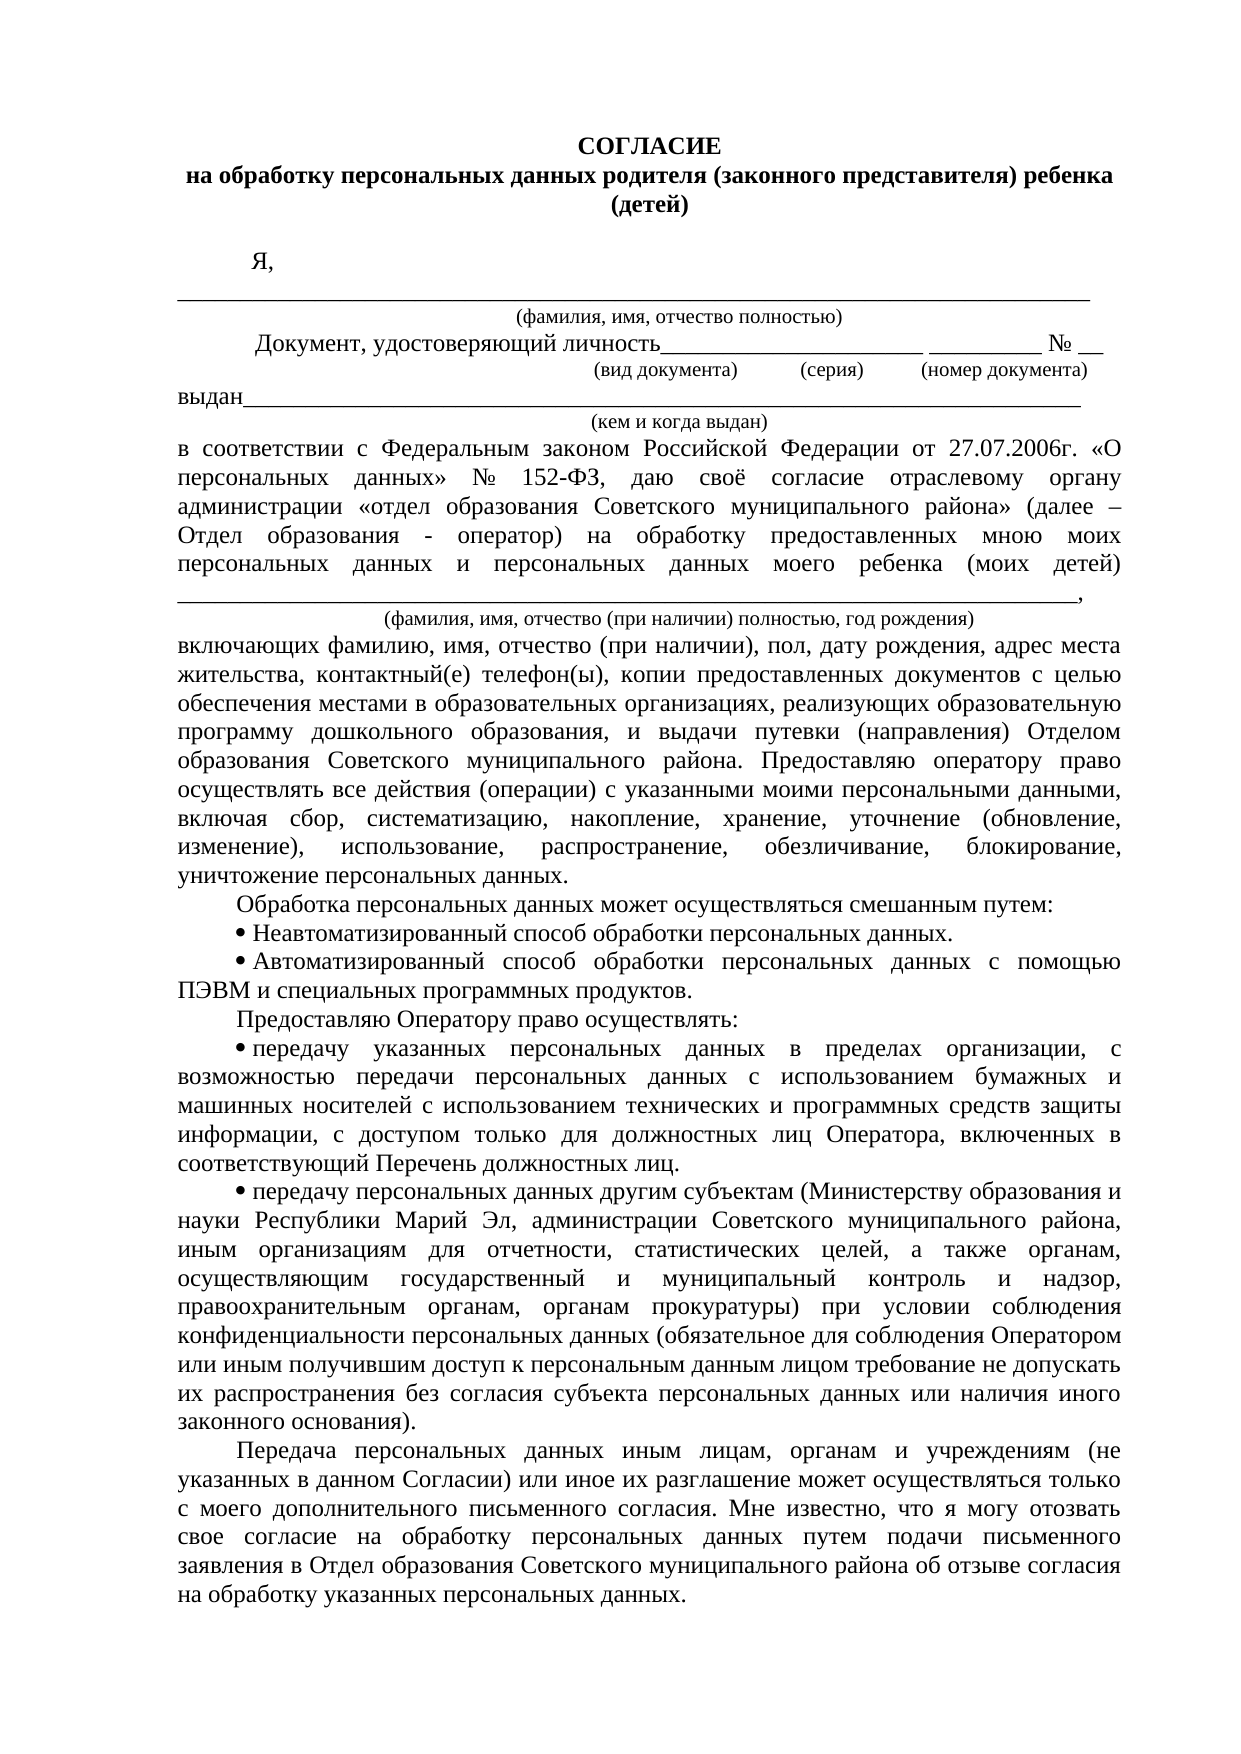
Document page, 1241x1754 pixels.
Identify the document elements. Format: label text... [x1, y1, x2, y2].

text на обработку персональных данных родителя (законного представителя) ребенка (детей) [177, 160, 1122, 218]
text (фамилия, имя, отчество полностью) [177, 304, 1122, 328]
text Я, _________________________________________________________________________ [177, 246, 1122, 304]
list Автоматизированный способ обработки персональных данных с помощью ПЭВМ и специальных программных продуктов. [177, 946, 1122, 1004]
text включающих фамилию, имя, отчество (при наличии), пол, дату рождения, адрес места жительства, контактный(е) телефон(ы), копии предоставленных документов с целью обеспечения местами в образовательных организациях, реализующих образовательную программу дошкольного образования, и выдачи путевки (направления) Отделом образования Советского муниципального района. Предоставляю оператору право осуществлять все действия (операции) с указанными моими персональными данными, включая сбор, систематизацию, накопление, хранение, уточнение (обновление, изменение), использование, распространение, обезличивание, блокирование, уничтожение персональных данных. [177, 630, 1122, 889]
text (фамилия, имя, отчество (при наличии) полностью, год рождения) [177, 606, 1122, 630]
text Предоставляю Оператору право осуществлять: [177, 1004, 1122, 1033]
list передачу персональных данных другим субъектам (Министерству образования и науки Республики Марий Эл, администрации Советского муниципального района, иным организациям для отчетности, статистических целей, а также органам, осуществляющим государственный и муниципальный контроль и надзор, правоохранительным органам, органам прокуратуры) при условии соблюдения конфиденциальности персональных данных (обязательное для соблюдения Оператором или иным получившим доступ к персональным данным лицом требование не допускать их распространения без согласия субъекта персональных данных или наличия иного законного основания). [177, 1176, 1122, 1435]
list Неавтоматизированный способ обработки персональных данных. [177, 918, 1122, 946]
text СОГЛАСИЕ [177, 131, 1122, 160]
text (вид документа) (серия) (номер документа) [177, 357, 1122, 381]
text (кем и когда выдан) [177, 409, 1122, 433]
list передачу указанных персональных данных в пределах организации, с возможностью передачи персональных данных с использованием бумажных и машинных носителей с использованием технических и программных средств защиты информации, с доступом только для должностных лиц Оператора, включенных в соответствующий Перечень должностных лиц. [177, 1033, 1122, 1176]
text Обработка персональных данных может осуществляться смешанным путем: [177, 889, 1122, 918]
text в соответствии с Федеральным законом Российской Федерации от 27.07.2006г. «О персональных данных» № 152-ФЗ, даю своё согласие отраслевому органу администрации «отдел образования Советского муниципального района» (далее – Отдел образования - оператор) на обработку предоставленных мною моих персональных данных и персональных данных моего ребенка (моих детей) ________________________________________________________________________, [177, 433, 1122, 606]
text выдан___________________________________________________________________ [177, 381, 1122, 409]
text Документ, удостоверяющий личность_____________________ _________ № __ [177, 328, 1122, 357]
text Передача персональных данных иным лицам, органам и учреждениям (не указанных в данном Согласии) или иное их разглашение может осуществляться только с моего дополнительного письменного согласия. Мне известно, что я могу отозвать свое согласие на обработку персональных данных путем подачи письменного заявления в Отдел образования Советского муниципального района об отзыве согласия на обработку указанных персональных данных. [177, 1435, 1122, 1608]
